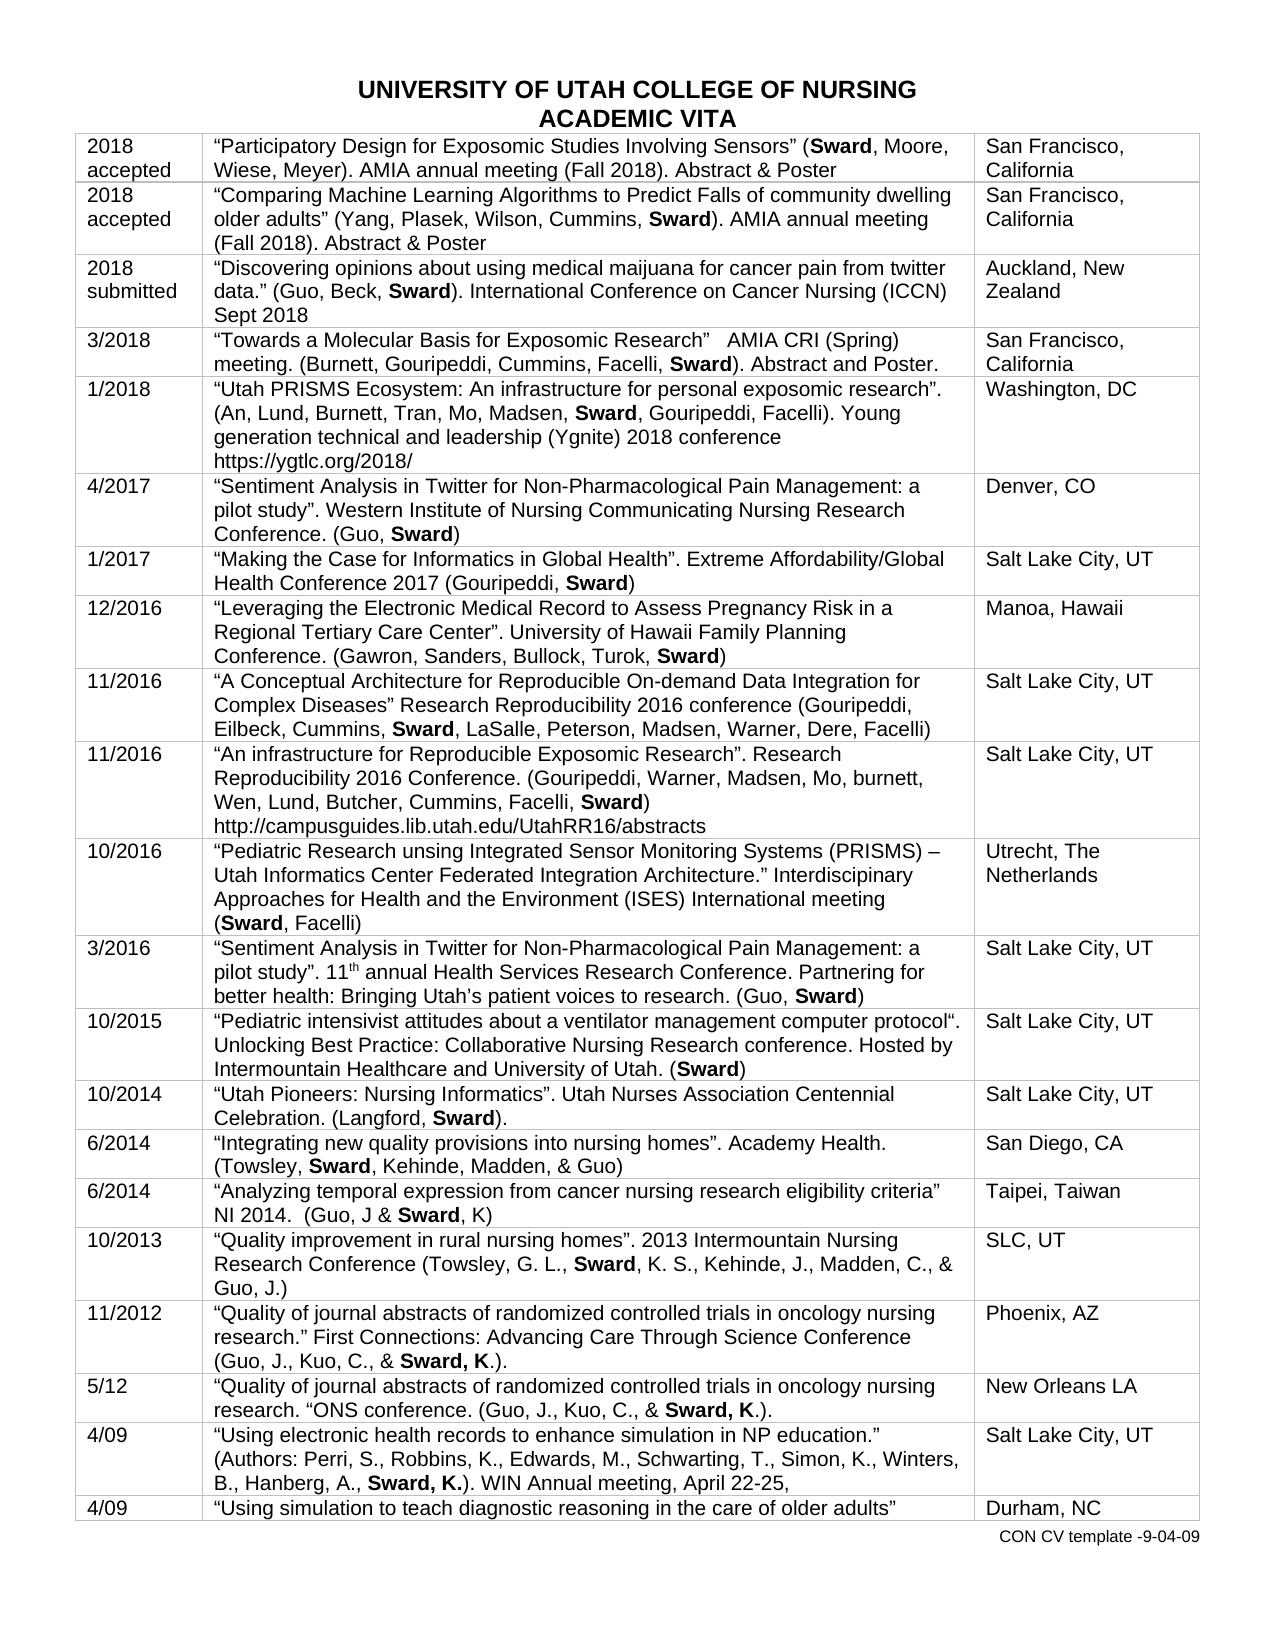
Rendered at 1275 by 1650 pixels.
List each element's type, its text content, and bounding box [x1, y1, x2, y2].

table_cell “An infrastructure for Reproducible Exposomic Research”. Research Reproducibility 2016 Conference. (Gouripeddi, Warner, Madsen, Mo, burnett, Wen, Lund, Butcher, Cummins, Facelli, Sward) http://campusguides.lib.utah.edu/UtahRR16/abstracts [203, 742, 974, 838]
table_cell Salt Lake City, UT [975, 1081, 1199, 1129]
table_cell “Analyzing temporal expression from cancer nursing research eligibility criteria” NI 2014. (Guo, J & Sward, K) [203, 1179, 974, 1227]
table_cell “Sentiment Analysis in Twitter for Non-Pharmacological Pain Management: a pilot study”. Western Institute of Nursing Communicating Nursing Research Conference. (Guo, Sward) [203, 474, 974, 546]
table_cell 1/2018 [76, 377, 202, 473]
table_cell 10/2013 [76, 1228, 202, 1300]
table_cell 11/2016 [76, 742, 202, 838]
table_cell 2018 accepted [76, 134, 202, 181]
table_cell 3/2016 [76, 936, 202, 1007]
table_cell Salt Lake City, UT [975, 1009, 1199, 1080]
table_cell 11/2012 [76, 1301, 202, 1373]
table_cell Durham, NC [975, 1496, 1199, 1520]
table_cell Taipei, Taiwan [975, 1179, 1199, 1227]
table_cell San Francisco, California [975, 134, 1199, 181]
table_cell “Using electronic health records to enhance simulation in NP education.” (Authors: Perri, S., Robbins, K., Edwards, M., Schwarting, T., Simon, K., Winters, B., Hanberg, A., Sward, K.). Annual meeting, April 22-25, [203, 1423, 974, 1495]
table_cell San Diego, CA [975, 1130, 1199, 1178]
table_cell Denver, CO [975, 474, 1199, 546]
table_cell Salt Lake City, UT [975, 669, 1199, 741]
table_cell 1/2017 [76, 547, 202, 595]
table_cell 2018 accepted [76, 183, 202, 254]
table_cell “Quality of journal abstracts of randomized controlled trials in oncology nursing research. “ONS conference. (Guo, J., Kuo, C., & Sward, K.). [203, 1374, 974, 1422]
table_cell “Utah Pioneers: Nursing Informatics”. Utah Nurses Association Centennial Celebration. (Langford, Sward). [203, 1081, 974, 1129]
table_cell “Comparing Machine Learning Algorithms to Predict Falls of community dwelling older adults” (Yang, Plasek, Wilson, Cummins, Sward). AMIA annual meeting (Fall 2018). Abstract & Poster [203, 183, 974, 254]
table_cell “Pediatric Research unsing Integrated Sensor Monitoring Systems (PRISMS) – Utah Informatics Center Federated Integration Architecture.” Interdiscipinary Approaches for Health and the Environment (ISES) International meeting (Sward, Facelli) [203, 839, 974, 934]
table_cell Salt Lake City, UT [975, 547, 1199, 595]
table_cell 2018 submitted [76, 255, 202, 327]
table_cell 4/09 [76, 1496, 202, 1520]
table_cell 6/2014 [76, 1130, 202, 1178]
table_cell “A Conceptual Architecture for Reproducible On-demand Data Integration for Complex Diseases” Research Reproducibility 2016 conference (Gouripeddi, Eilbeck, Cummins, Sward, LaSalle, Peterson, Madsen, Warner, Dere, Facelli) [203, 669, 974, 741]
table_cell Salt Lake City, UT [975, 936, 1199, 1007]
table_cell Washington, DC [975, 377, 1199, 473]
table_cell “Utah PRISMS Ecosystem: An infrastructure for personal exposomic research”. (An, Lund, Burnett, Tran, Mo, Madsen, Sward, Gouripeddi, Facelli). Young generation technical and leadership (Ygnite) 2018 conference https://ygtlc.org/2018/ [203, 377, 974, 473]
table_cell “Sentiment Analysis in Twitter for Non-Pharmacological Pain Management: a pilot study”. 11th annual Health Services Research Conference. Partnering for better health: Bringing Utah’s patient voices to research. (Guo, Sward) [203, 936, 974, 1007]
table_cell “Quality of journal abstracts of randomized controlled trials in oncology nursing research.” First Connections: Advancing Care Through Science Conference (Guo, J., Kuo, C., & Sward, K.). [203, 1301, 974, 1373]
table_cell 10/2016 [76, 839, 202, 934]
table_cell Phoenix, AZ [975, 1301, 1199, 1373]
table_cell Salt Lake City, UT [975, 1423, 1199, 1495]
table_cell “Participatory Design for Exposomic Studies Involving Sensors” (Sward, Moore, Wiese, Meyer). AMIA annual meeting (Fall 2018). Abstract & Poster [203, 134, 974, 181]
table_cell San Francisco, California [975, 328, 1199, 376]
table_cell “Towards a Molecular Basis for Exposomic Research” AMIA CRI (Spring) meeting. (Burnett, Gouripeddi, Cummins, Facelli, Sward). Abstract and Poster. [203, 328, 974, 376]
table_cell Auckland, New Zealand [975, 255, 1199, 327]
table_cell 10/2015 [76, 1009, 202, 1080]
table_cell “Integrating new quality provisions into nursing homes”. Academy Health. (Towsley, Sward, Kehinde, Madden, & Guo) [203, 1130, 974, 1178]
table_cell 4/09 [76, 1423, 202, 1495]
table_cell Utrecht, The Netherlands [975, 839, 1199, 934]
table_cell New Orleans LA [975, 1374, 1199, 1422]
table_cell 10/2014 [76, 1081, 202, 1129]
table_cell 6/2014 [76, 1179, 202, 1227]
table_cell 11/2016 [76, 669, 202, 741]
table_cell Salt Lake City, UT [975, 742, 1199, 838]
table_cell 12/2016 [76, 596, 202, 668]
table_cell Manoa, Hawaii [975, 596, 1199, 668]
table_cell “Quality improvement in rural nursing homes”. 2013 Intermountain Nursing Research Conference (Towsley, G. L., Sward, K. S., Kehinde, J., Madden, C., & Guo, J.) [203, 1228, 974, 1300]
table_cell “Making the Case for Informatics in Global Health”. Extreme Affordability/Global Health Conference 2017 (Gouripeddi, Sward) [203, 547, 974, 595]
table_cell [203, 1496, 974, 1520]
table_cell “Leveraging the Electronic Medical Record to Assess Pregnancy Risk in a Regional Tertiary Care Center”. University of Hawaii Family Planning Conference. (Gawron, Sanders, Bullock, Turok, Sward) [203, 596, 974, 668]
table_cell “Pediatric intensivist attitudes about a ventilator management computer protocol“. Unlocking Best Practice: Collaborative Nursing Research conference. Hosted by Intermountain Healthcare and University of Utah. (Sward) [203, 1009, 974, 1080]
table_cell 3/2018 [76, 328, 202, 376]
table_cell San Francisco, California [975, 183, 1199, 254]
table_cell SLC, UT [975, 1228, 1199, 1300]
table_cell “Discovering opinions about using medical maijuana for cancer pain from twitter data.” (Guo, Beck, Sward). International Conference on Cancer Nursing (ICCN) Sept 2018 [203, 255, 974, 327]
table_cell 5/12 [76, 1374, 202, 1422]
table_cell 4/2017 [76, 474, 202, 546]
